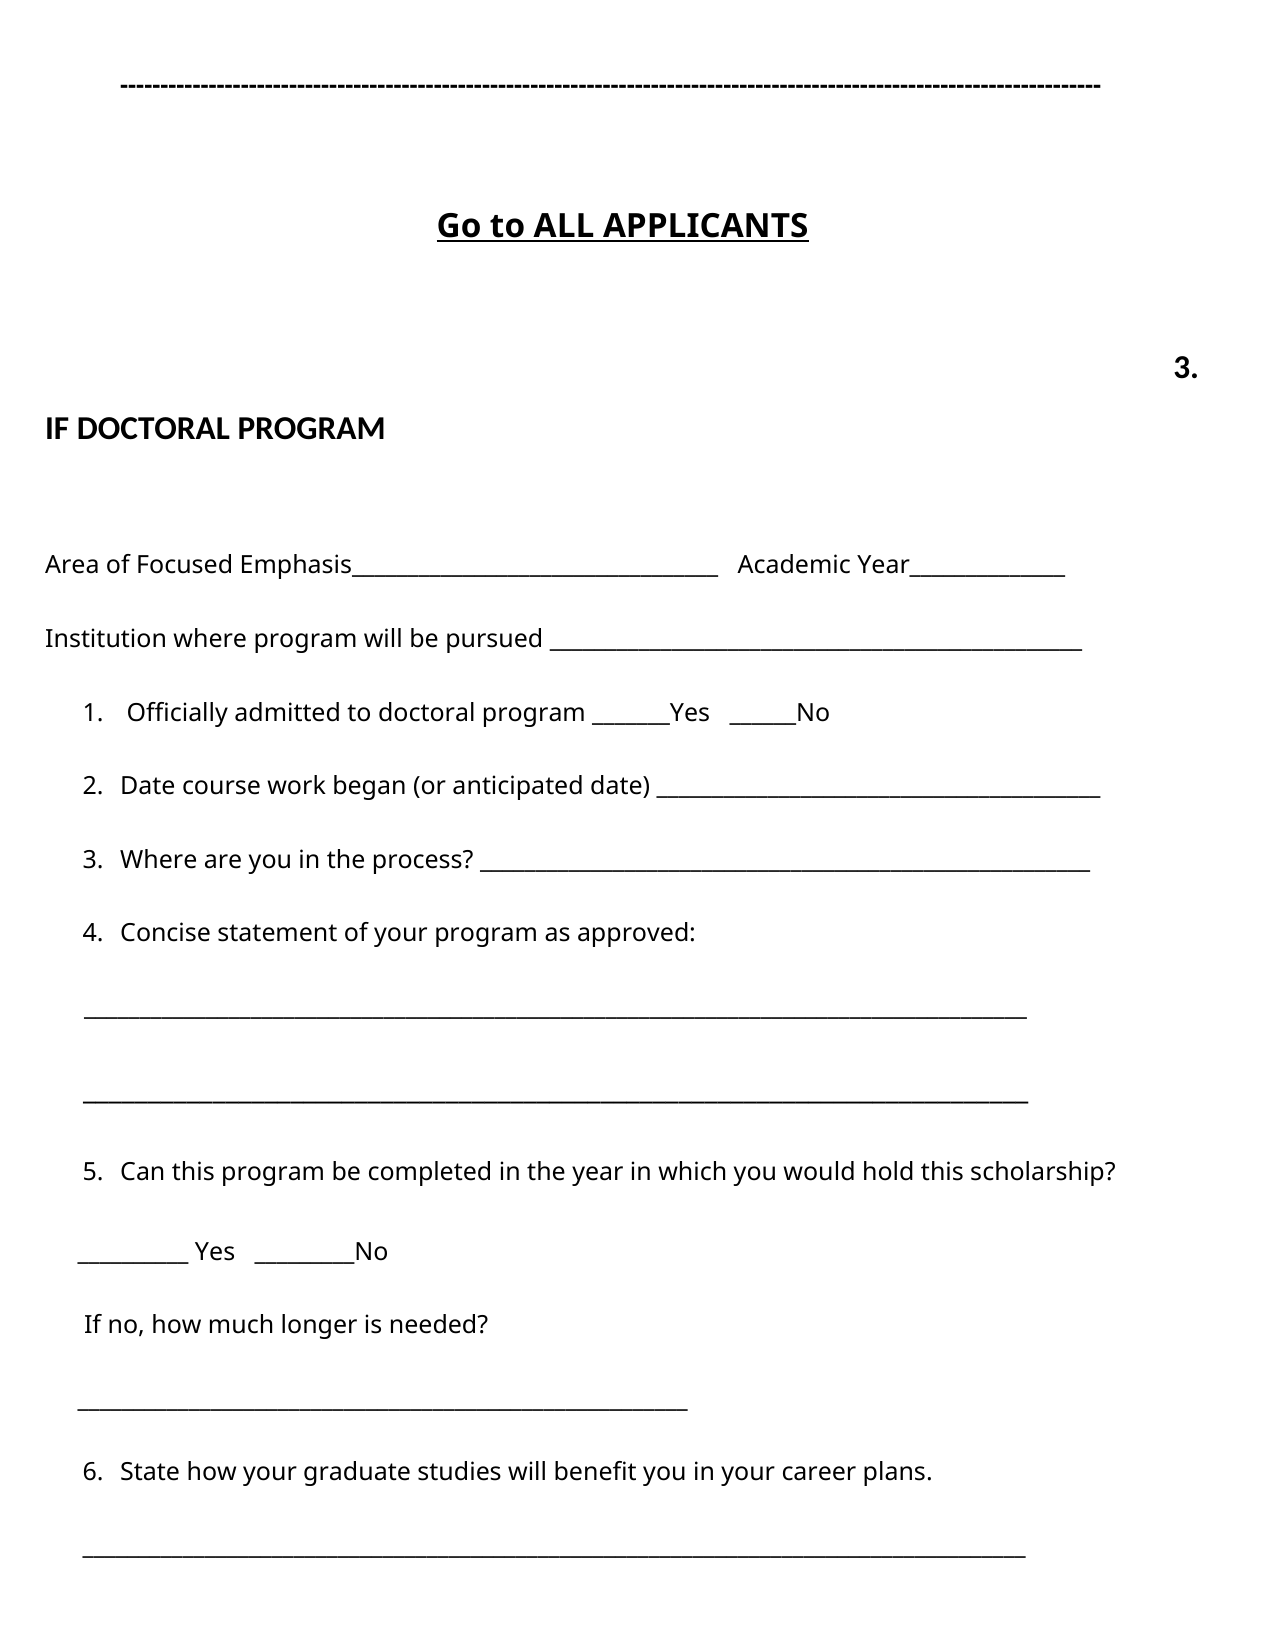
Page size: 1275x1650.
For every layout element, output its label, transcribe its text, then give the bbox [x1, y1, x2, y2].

text If no, how much longer is needed? [45, 1307, 1200, 1341]
list State how your graduate studies will benefit you in your career plans. [82, 1454, 1200, 1488]
list Date course work began (or anticipated date) ________________________________________ [82, 768, 1200, 802]
list Can this program be completed in the year in which you would hold this scholarship? [82, 1153, 1200, 1188]
text _____________________________________________________________________________________ [82, 1527, 1200, 1561]
list Concise statement of your program as approved: [82, 915, 1200, 949]
text _____________________________________________________________________________________ [45, 988, 1200, 1022]
list Where are you in the process? _______________________________________________________ [82, 841, 1200, 875]
list Officially admitted to doctoral program _______Yes ______No [82, 694, 1200, 728]
text 3. [45, 346, 1200, 387]
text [120, 67, 1200, 101]
text __________ Yes _________No [45, 1233, 1200, 1267]
text IF DOCTORAL PROGRAM [45, 407, 1200, 448]
text Institution where program will be pursued ________________________________________________ [45, 621, 1200, 655]
text Area of Focused Emphasis_________________________________ Academic Year______________ [45, 547, 1200, 581]
text Go to ALL APPLICANTS [45, 201, 1200, 247]
text _________________________________________________________________________ [45, 1068, 1200, 1108]
text _______________________________________________________ [45, 1380, 1200, 1414]
